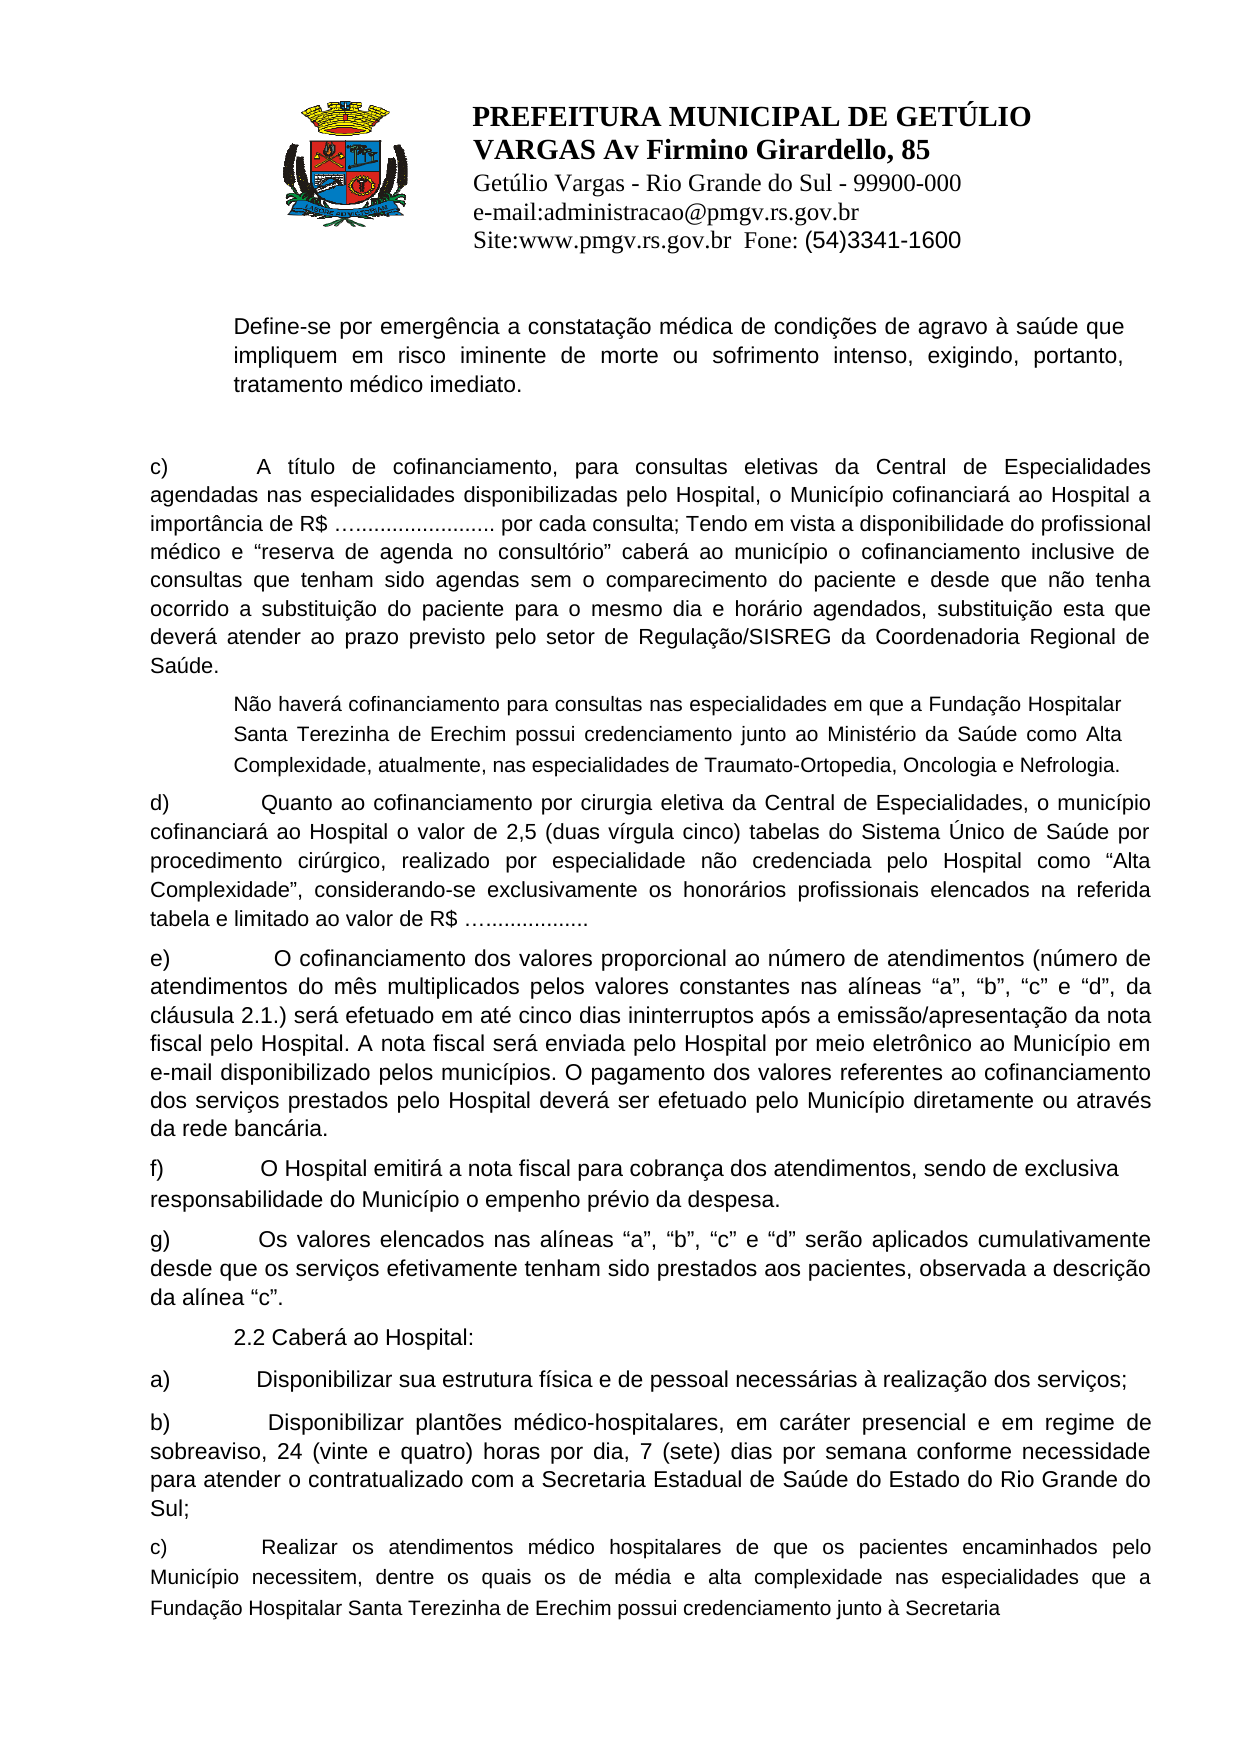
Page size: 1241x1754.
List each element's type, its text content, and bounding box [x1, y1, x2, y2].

picture [282, 100, 408, 227]
text PREFEITURA MUNICIPAL DE GETÚLIO VARGAS Av Firmino Girardello, 85 [472, 99, 1152, 166]
list Disponibilizar plantões médico-hospitalares, em caráter presencial e em regime de sobreaviso, 24 (vinte e quatro) horas por dia, 7 (sete) dias por semana conforme necessidade para atender o contratualizado com a Secretaria Estadual de Saúde do Estado do Rio Grande do Sul; [150, 1409, 1152, 1521]
text Site:www.pmgv.rs.gov.br Fone: (54)3341-1600 [473, 226, 1152, 254]
text 2.2 Caberá ao Hospital: [233, 1324, 1152, 1350]
list Realizar os atendimentos médico hospitalares de que os pacientes encaminhados pelo Município necessitem, dentre os quais os de média e alta complexidade nas especialidades que a Fundação Hospitalar Santa Terezinha de Erechim possui credenciamento junto à Secretaria [150, 1535, 1152, 1619]
list A título de cofinanciamento, para consultas eletivas da Central de Especialidades agendadas nas especialidades disponibilizadas pelo Hospital, o Município cofinanciará ao Hospital a importância de R$ …....................... por cada consulta; Tendo em vista a disponibilidade do profissional médico e “reserva de agenda no consultório” caberá ao município o cofinanciamento inclusive de consultas que tenham sido agendas sem o comparecimento do paciente e desde que não tenha ocorrido a substituição do paciente para o mesmo dia e horário agendados, substituição esta que deverá atender ao prazo previsto pelo setor de Regulação/SISREG da Coordenadoria Regional de Saúde. [150, 453, 1152, 678]
list O cofinanciamento dos valores proporcional ao número de atendimentos (número de atendimentos do mês multiplicados pelos valores constantes nas alíneas “a”, “b”, “c” e “d”, da cláusula 2.1.) será efetuado em até cinco dias ininterruptos após a emissão/apresentação da nota fiscal pelo Hospital. A nota fiscal será enviada pelo Hospital por meio eletrônico ao Município em e-mail disponibilizado pelos municípios. O pagamento dos valores referentes ao cofinanciamento dos serviços prestados pelo Hospital deverá ser efetuado pelo Município diretamente ou através da rede bancária. [150, 945, 1152, 1142]
list Disponibilizar sua estrutura física e de pessoal necessárias à realização dos serviços; [150, 1366, 1152, 1393]
text Getúlio Vargas - Rio Grande do Sul - 99900-000 [473, 168, 1152, 197]
list Os valores elencados nas alíneas “a”, “b”, “c” e “d” serão aplicados cumulativamente desde que os serviços efetivamente tenham sido prestados aos pacientes, observada a descrição da alínea “c”. [150, 1226, 1152, 1310]
list O Hospital emitirá a nota fiscal para cobrança dos atendimentos, sendo de exclusiva responsabilidade do Município o empenho prévio da despesa. [150, 1155, 1152, 1212]
text e-mail:administracao@pmgv.rs.gov.br [473, 197, 1152, 226]
text Não haverá cofinanciamento para consultas nas especialidades em que a Fundação Hospitalar Santa Terezinha de Erechim possui credenciamento junto ao Ministério da Saúde como Alta Complexidade, atualmente, nas especialidades de Traumato-Ortopedia, Oncologia e Nefrologia. [233, 692, 1123, 777]
text Define-se por emergência a constatação médica de condições de agravo à saúde que impliquem em risco iminente de morte ou sofrimento intenso, exigindo, portanto, tratamento médico imediato. [233, 313, 1125, 397]
list Quanto ao cofinanciamento por cirurgia eletiva da Central de Especialidades, o município cofinanciará ao Hospital o valor de 2,5 (duas vírgula cinco) tabelas do Sistema Único de Saúde por procedimento cirúrgico, realizado por especialidade não credenciada pelo Hospital como “Alta Complexidade”, considerando-se exclusivamente os honorários profissionais elencados na referida tabela e limitado ao valor de R$ …................. [150, 790, 1152, 931]
